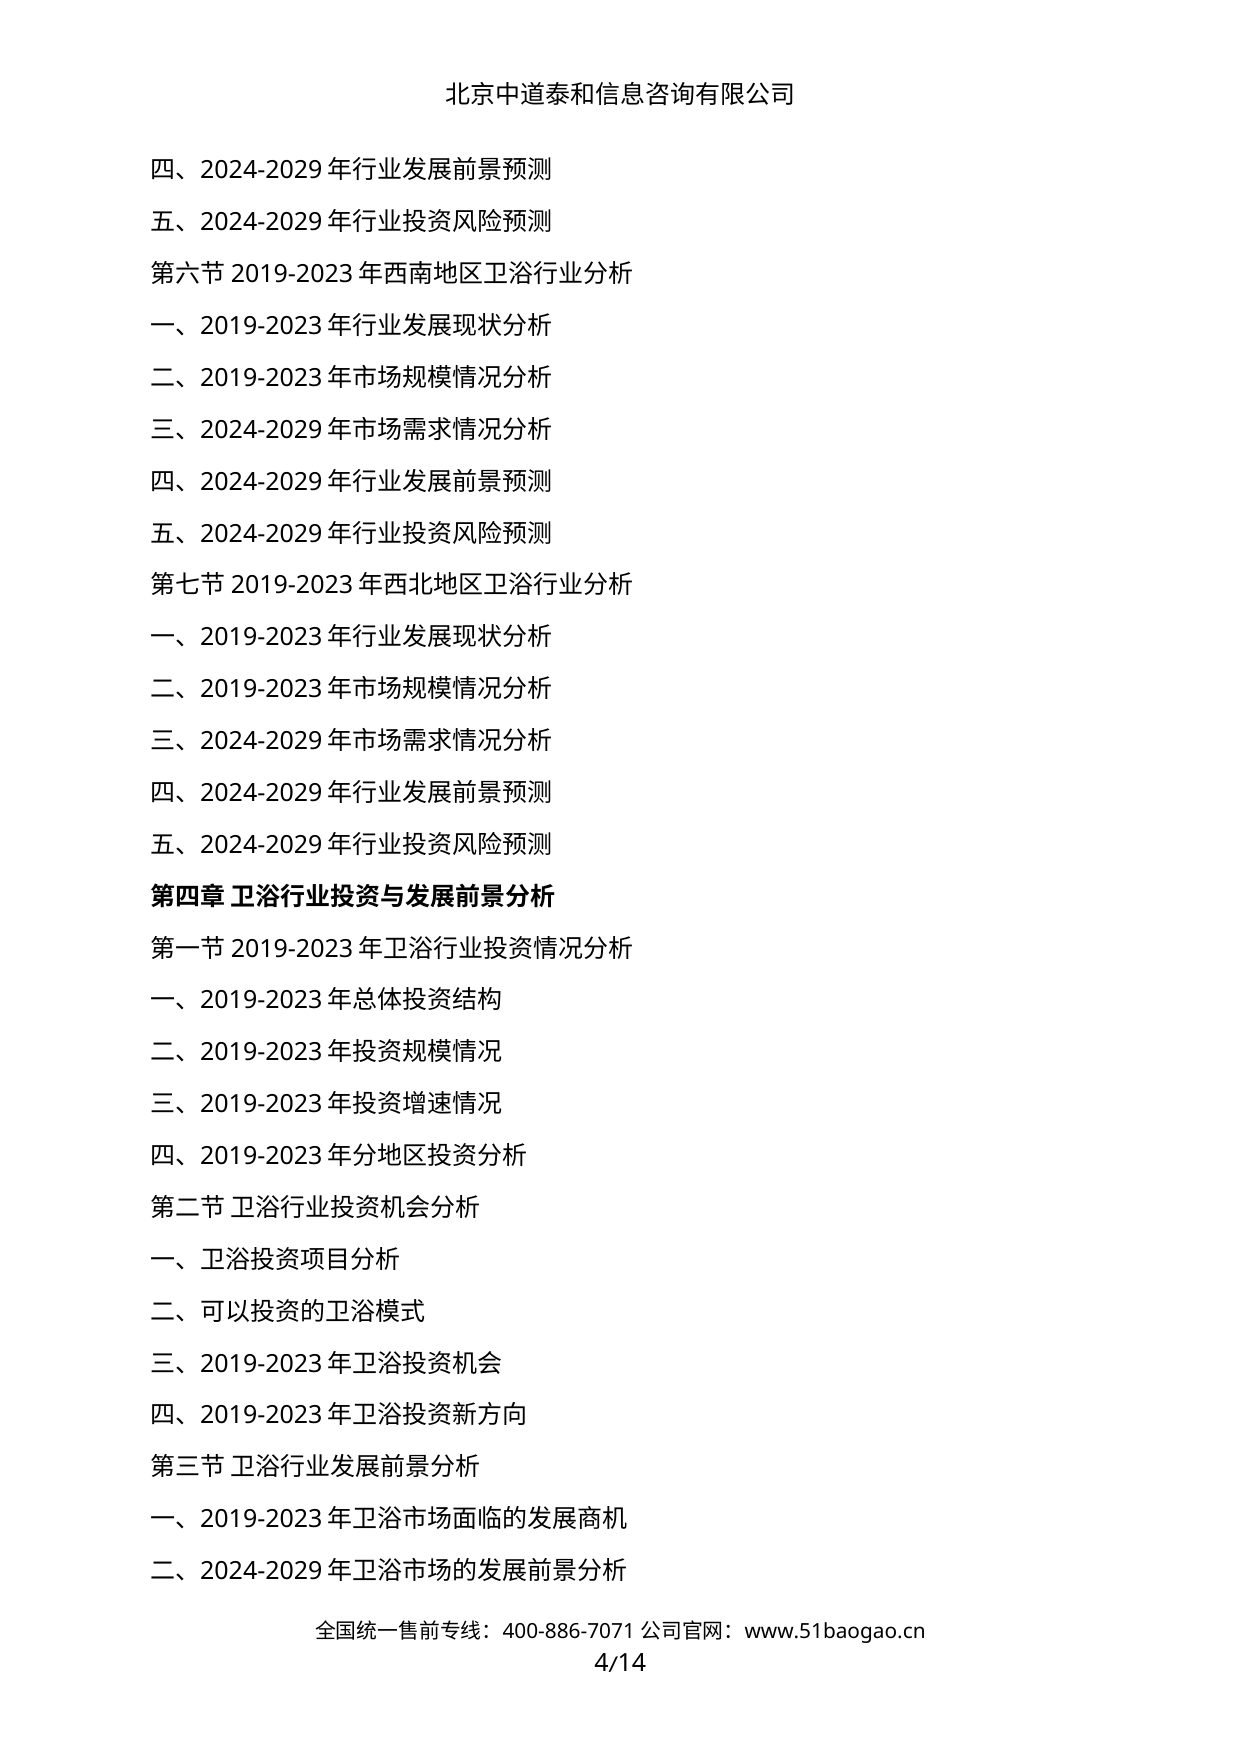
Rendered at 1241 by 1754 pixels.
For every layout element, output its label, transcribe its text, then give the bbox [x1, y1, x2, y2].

text 二、2019-2023年市场规模情况分析 [150, 669, 1090, 705]
text 二、可以投资的卫浴模式 [150, 1291, 1090, 1327]
text 五、2024-2029年行业投资风险预测 [150, 202, 1090, 238]
text 一、2019-2023年行业发展现状分析 [150, 306, 1090, 342]
text 四、2024-2029年行业发展前景预测 [150, 150, 1090, 186]
text 四、2024-2029年行业发展前景预测 [150, 772, 1090, 809]
text 一、2019-2023年总体投资结构 [150, 980, 1090, 1016]
text 第三节 卫浴行业发展前景分析 [150, 1447, 1090, 1483]
text 第四章 卫浴行业投资与发展前景分析 [150, 876, 1090, 912]
text 二、2019-2023年投资规模情况 [150, 1032, 1090, 1068]
text 二、2024-2029年卫浴市场的发展前景分析 [150, 1551, 1090, 1587]
text 四、2019-2023年分地区投资分析 [150, 1136, 1090, 1172]
text 四、2019-2023年卫浴投资新方向 [150, 1395, 1090, 1431]
text 第七节 2019-2023年西北地区卫浴行业分析 [150, 565, 1090, 601]
text 三、2019-2023年卫浴投资机会 [150, 1343, 1090, 1379]
text 三、2024-2029年市场需求情况分析 [150, 409, 1090, 446]
text 五、2024-2029年行业投资风险预测 [150, 824, 1090, 861]
text 四、2024-2029年行业发展前景预测 [150, 461, 1090, 497]
text 第二节 卫浴行业投资机会分析 [150, 1187, 1090, 1224]
text 第六节 2019-2023年西南地区卫浴行业分析 [150, 254, 1090, 290]
text 一、卫浴投资项目分析 [150, 1239, 1090, 1276]
text 五、2024-2029年行业投资风险预测 [150, 513, 1090, 549]
text 第一节 2019-2023年卫浴行业投资情况分析 [150, 928, 1090, 964]
text 三、2019-2023年投资增速情况 [150, 1084, 1090, 1120]
text 二、2019-2023年市场规模情况分析 [150, 357, 1090, 394]
text 三、2024-2029年市场需求情况分析 [150, 721, 1090, 757]
text 一、2019-2023年卫浴市场面临的发展商机 [150, 1499, 1090, 1535]
text 一、2019-2023年行业发展现状分析 [150, 617, 1090, 653]
